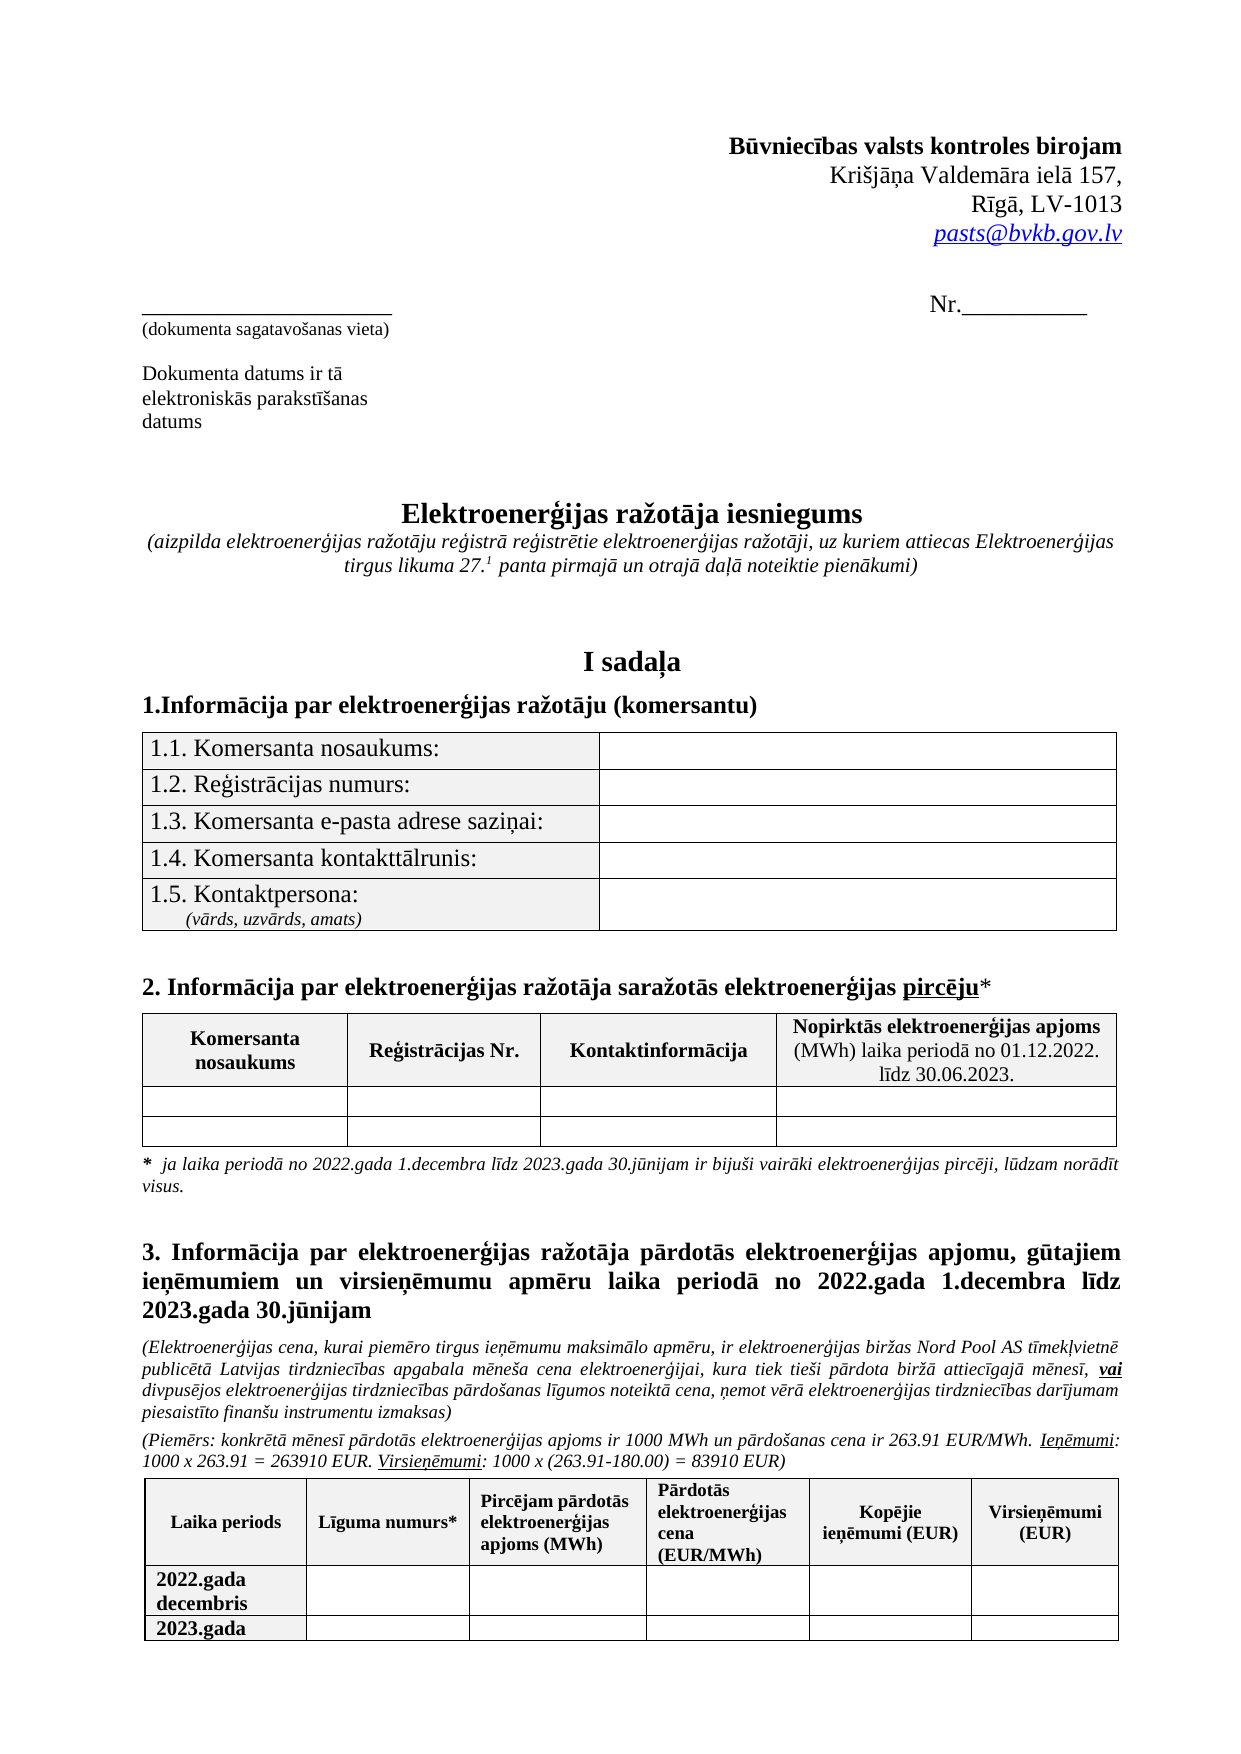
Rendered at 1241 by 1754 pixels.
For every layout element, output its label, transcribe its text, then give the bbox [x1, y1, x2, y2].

title Elektroenerģijas ražotāja iesniegums [142, 496, 1122, 529]
table_cell [541, 1117, 776, 1146]
title ____________________ Nr.__________ [142, 289, 1122, 318]
table_cell 1.3. Komersanta e-pasta adrese saziņai: [143, 806, 599, 842]
text Rīgā, LV-1013 [142, 189, 1122, 218]
title Dokumenta datums ir tā [142, 361, 1122, 385]
table_cell [810, 1616, 971, 1640]
table_header Pārdotās elektroenerģijas cena (EUR/MWh) [647, 1479, 809, 1565]
table_cell 1.4. Komersanta kontakttālrunis: [143, 843, 599, 878]
text pasts@bvkb.gov.lv [142, 218, 1122, 246]
text * ja laika periodā no 2022.gada 1.decembra līdz 2023.gada 30.jūnijam ir bijuši vairāki elektroenerģijas pircēji, lūdzam norādīt visus. [142, 1153, 1122, 1196]
table_cell [470, 1566, 646, 1614]
table_cell 1.2. Reģistrācijas numurs: [143, 770, 599, 805]
text Krišjāņa Valdemāra ielā 157, [142, 160, 1122, 189]
table_cell [972, 1616, 1118, 1640]
table_cell 2023.gada janvāris [146, 1616, 306, 1640]
table_cell [541, 1087, 776, 1116]
table_header Kopējie ieņēmumi (EUR) [810, 1479, 971, 1565]
title I sadaļa [142, 644, 1122, 678]
table_header Pircējam pārdotās elektroenerģijas apjoms (MWh) [470, 1479, 646, 1565]
table_cell [777, 1087, 1116, 1116]
table_header 1.1. Komersanta nosaukums: [143, 733, 599, 768]
table_cell [470, 1616, 646, 1640]
text (Piemērs: konkrētā mēnesī pārdotās elektroenerģijas apjoms ir 1000 MWh un pārdošanas cena ir 263.91 EUR/MWh. Ieņēmumi: 1000 x 263.91 = 263910 EUR. Virsieņēmumi: 1000 x (263.91-180.00) = 83910 EUR) [142, 1429, 1122, 1472]
table_cell [647, 1566, 809, 1614]
table_cell 2022.gada decembris [146, 1566, 306, 1614]
table_header Nopirktās elektroenerģijas apjoms (MWh) laika periodā no 01.12.2022. līdz 30.06.2023. [777, 1014, 1116, 1086]
table_cell [307, 1616, 469, 1640]
table_cell [600, 806, 1116, 842]
table_cell [348, 1087, 540, 1116]
table_cell [777, 1117, 1116, 1146]
table_cell [972, 1566, 1118, 1614]
text (Elektroenerģijas cena, kurai piemēro tirgus ieņēmumu maksimālo apmēru, ir elektroenerģijas biržas Nord Pool AS tīmekļvietnē publicētā Latvijas tirdzniecības apgabala mēneša cena elektroenerģijai, kura tiek tieši pārdota biržā attiecīgajā mēnesī, vai divpusējos elektroenerģijas tirdzniecības pārdošanas līgumos noteiktā cena, ņemot vērā elektroenerģijas tirdzniecības darījumam piesaistīto finanšu instrumentu izmaksas) [142, 1336, 1122, 1422]
table_cell [143, 1087, 347, 1116]
table_header Reģistrācijas Nr. [348, 1014, 540, 1086]
table_cell [647, 1616, 809, 1640]
table_header Līguma numurs* [307, 1479, 469, 1565]
table_header Virsieņēmumi (EUR) [972, 1479, 1118, 1565]
table_cell [600, 879, 1116, 929]
title elektroniskās parakstīšanas [142, 385, 1122, 409]
table_cell [348, 1117, 540, 1146]
title (aizpilda elektroenerģijas ražotāju reģistrā reģistrētie elektroenerģijas ražotāji, uz kuriem attiecas Elektroenerģijas tirgus likuma 27.1 panta pirmajā un otrajā daļā noteiktie pienākumi) [142, 529, 1122, 577]
text 1.Informācija par elektroenerģijas ražotāju (komersantu) [142, 691, 1122, 719]
title (dokumenta sagatavošanas vieta) [142, 318, 1122, 340]
table_cell [143, 1117, 347, 1146]
text 3. Informācija par elektroenerģijas ražotāja pārdotās elektroenerģijas apjomu, gūtajiem ieņēmumiem un virsieņēmumu apmēru laika periodā no 2022.gada 1.decembra līdz 2023.gada 30.jūnijam [142, 1237, 1122, 1324]
text Būvniecības valsts kontroles birojam [142, 131, 1122, 160]
text 2. Informācija par elektroenerģijas ražotāja saražotās elektroenerģijas pircēju* [142, 972, 1122, 1001]
table_cell [600, 843, 1116, 878]
table_cell [600, 770, 1116, 805]
title datums [142, 409, 1122, 433]
table_header Kontaktinformācija [541, 1014, 776, 1086]
table_header Laika periods [146, 1479, 306, 1565]
table_cell 1.5. Kontaktpersona: (vārds, uzvārds, amats) [143, 879, 599, 929]
table_header Komersanta nosaukums [143, 1014, 347, 1086]
table_header [600, 733, 1116, 768]
table_cell [307, 1566, 469, 1614]
table_cell [810, 1566, 971, 1614]
